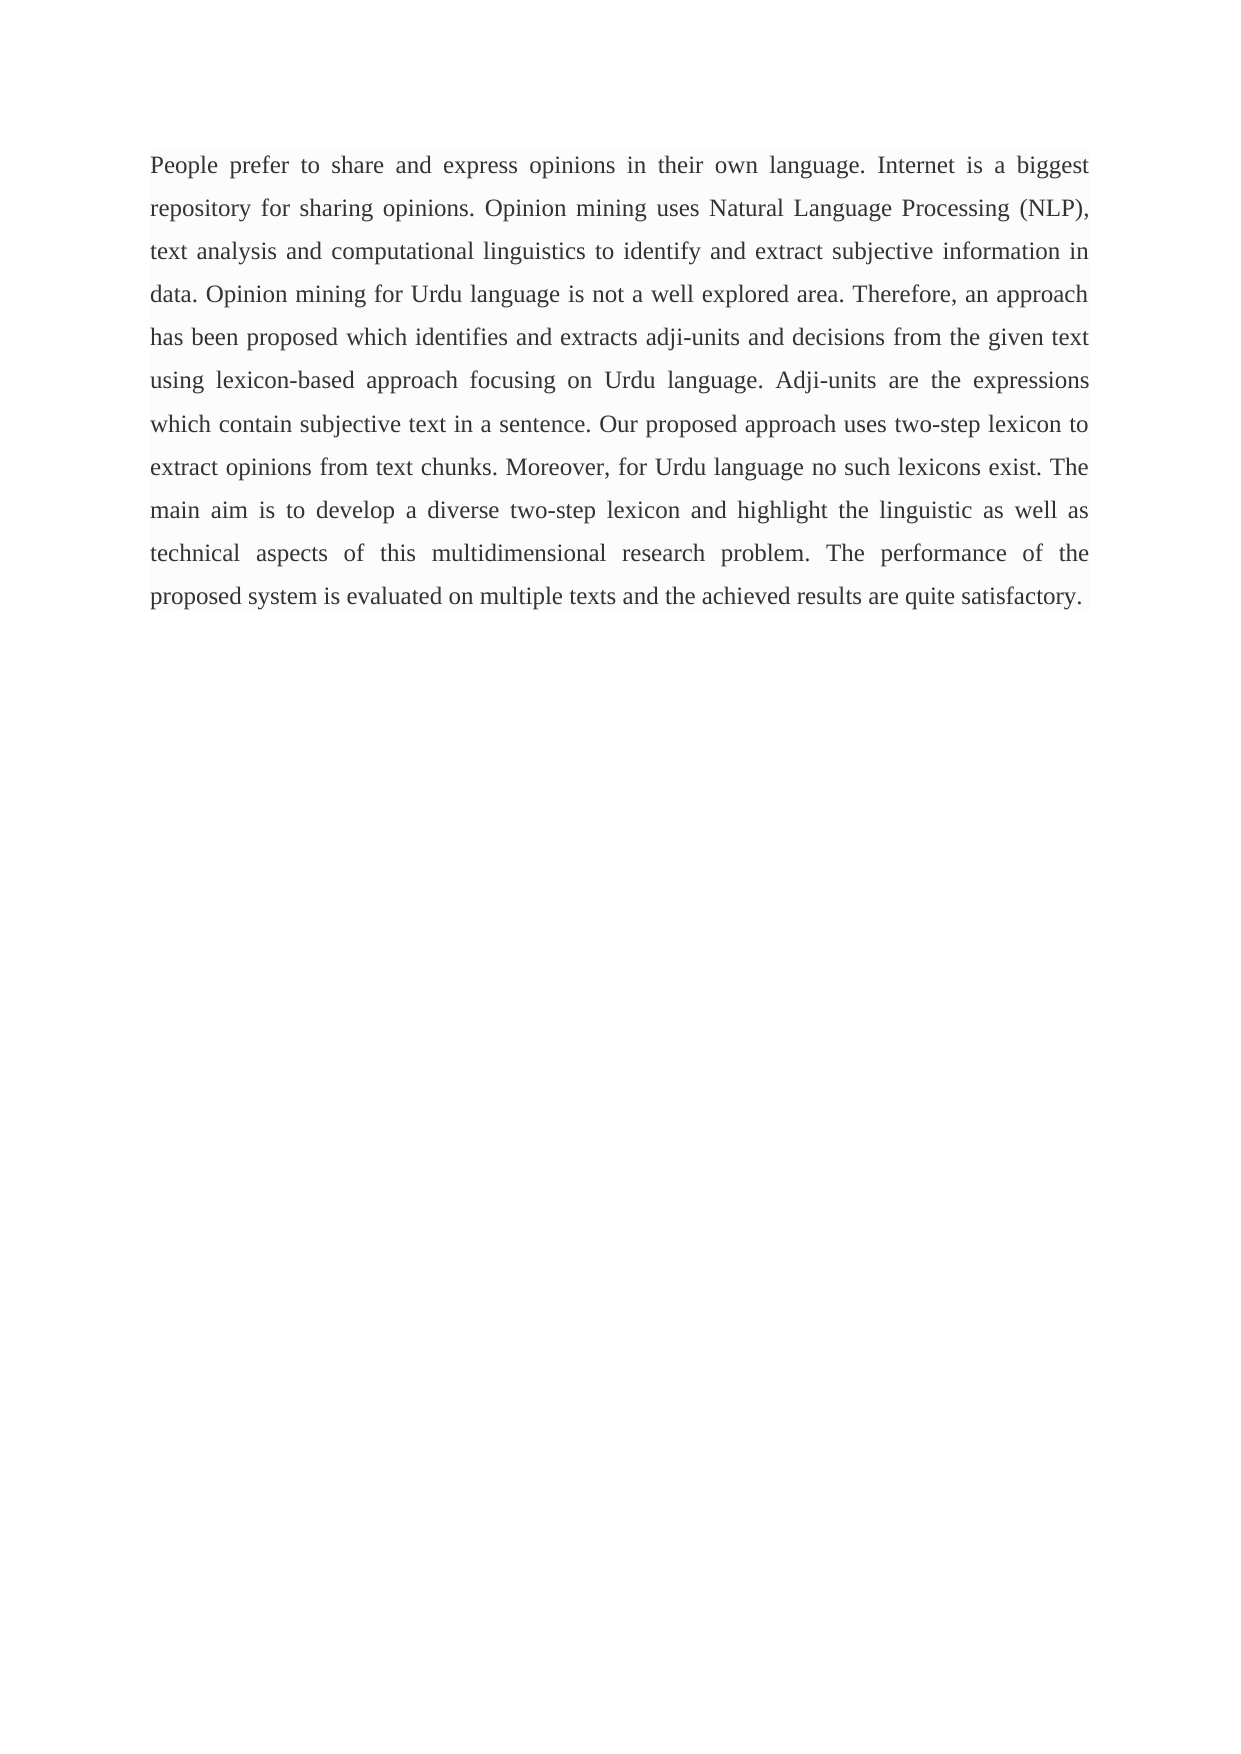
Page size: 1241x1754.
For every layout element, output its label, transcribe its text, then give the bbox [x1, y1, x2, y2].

text People prefer to share and express opinions in their own language. Internet is a biggest repository for sharing opinions. Opinion mining uses Natural Language Processing (NLP), text analysis and computational linguistics to identify and extract subjective information in data. Opinion mining for Urdu language is not a well explored area. Therefore, an approach has been proposed which identifies and extracts adji-units and decisions from the given text using lexicon-based approach focusing on Urdu language. Adji-units are the expressions which contain subjective text in a sentence. Our proposed approach uses two-step lexicon to extract opinions from text chunks. Moreover, for Urdu language no such lexicons exist. The main aim is to develop a diverse two-step lexicon and highlight the linguistic as well as technical aspects of this multidimensional research problem. The performance of the proposed system is evaluated on multiple texts and the achieved results are quite satisfactory. [150, 150, 1090, 610]
